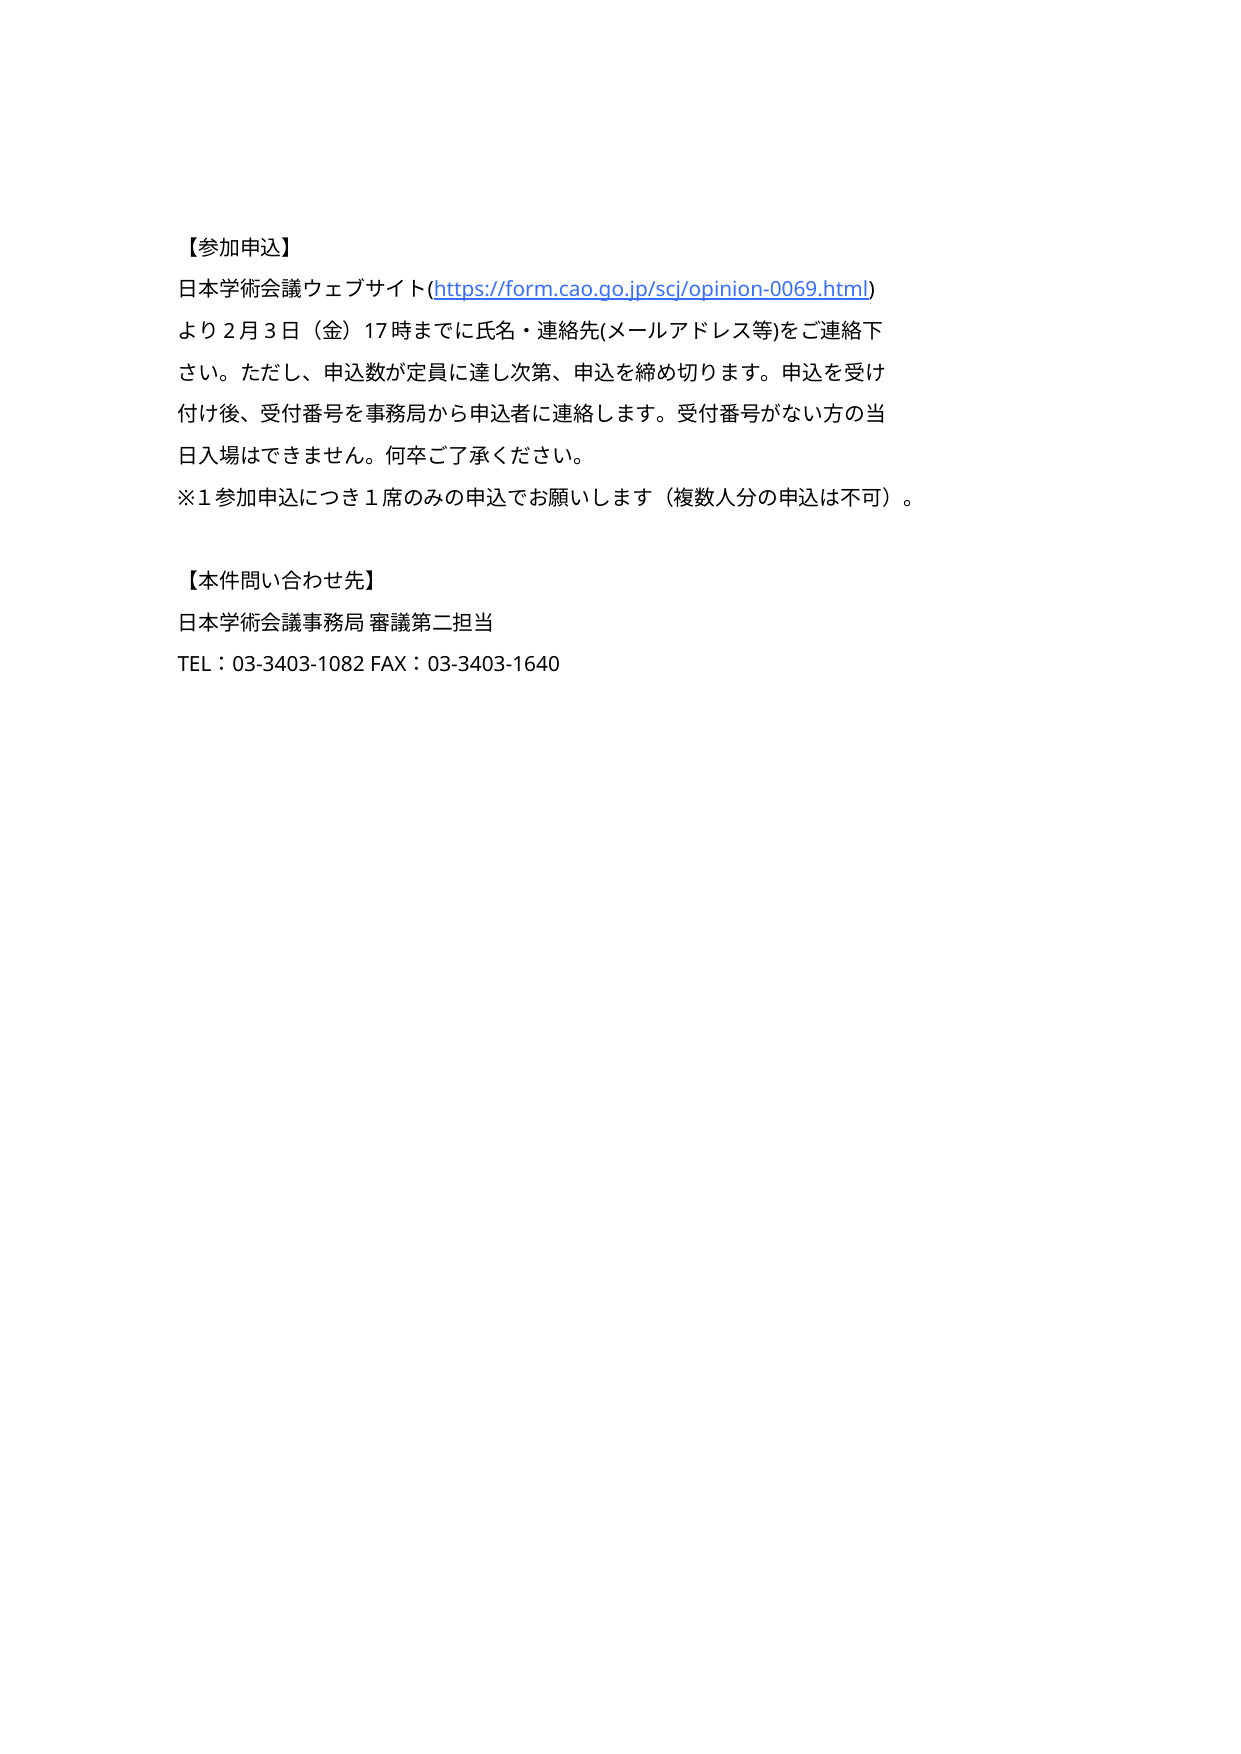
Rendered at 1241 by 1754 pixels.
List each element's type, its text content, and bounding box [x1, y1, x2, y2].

text さい。ただし、申込数が定員に達し次第、申込を締め切ります。申込を受け [177, 350, 1063, 392]
text 日入場はできません。何卒ご了承ください。 [177, 433, 1063, 475]
text 【参加申込】 [177, 225, 1063, 267]
text 【本件問い合わせ先】 [177, 558, 1063, 600]
text 日本学術会議事務局 審議第二担当 [177, 600, 1063, 642]
text ※１参加申込につき１席のみの申込でお願いします（複数人分の申込は不可）。 [177, 475, 1063, 517]
text TEL：03-3403-1082 FAX：03-3403-1640 [177, 642, 1063, 683]
text 日本学術会議ウェブサイト(https://form.cao.go.jp/scj/opinion-0069.html) [177, 267, 1063, 308]
text より2月3日（金）17時までに氏名・連絡先(メールアドレス等)をご連絡下 [177, 308, 1063, 350]
text 付け後、受付番号を事務局から申込者に連絡します。受付番号がない方の当 [177, 392, 1063, 433]
